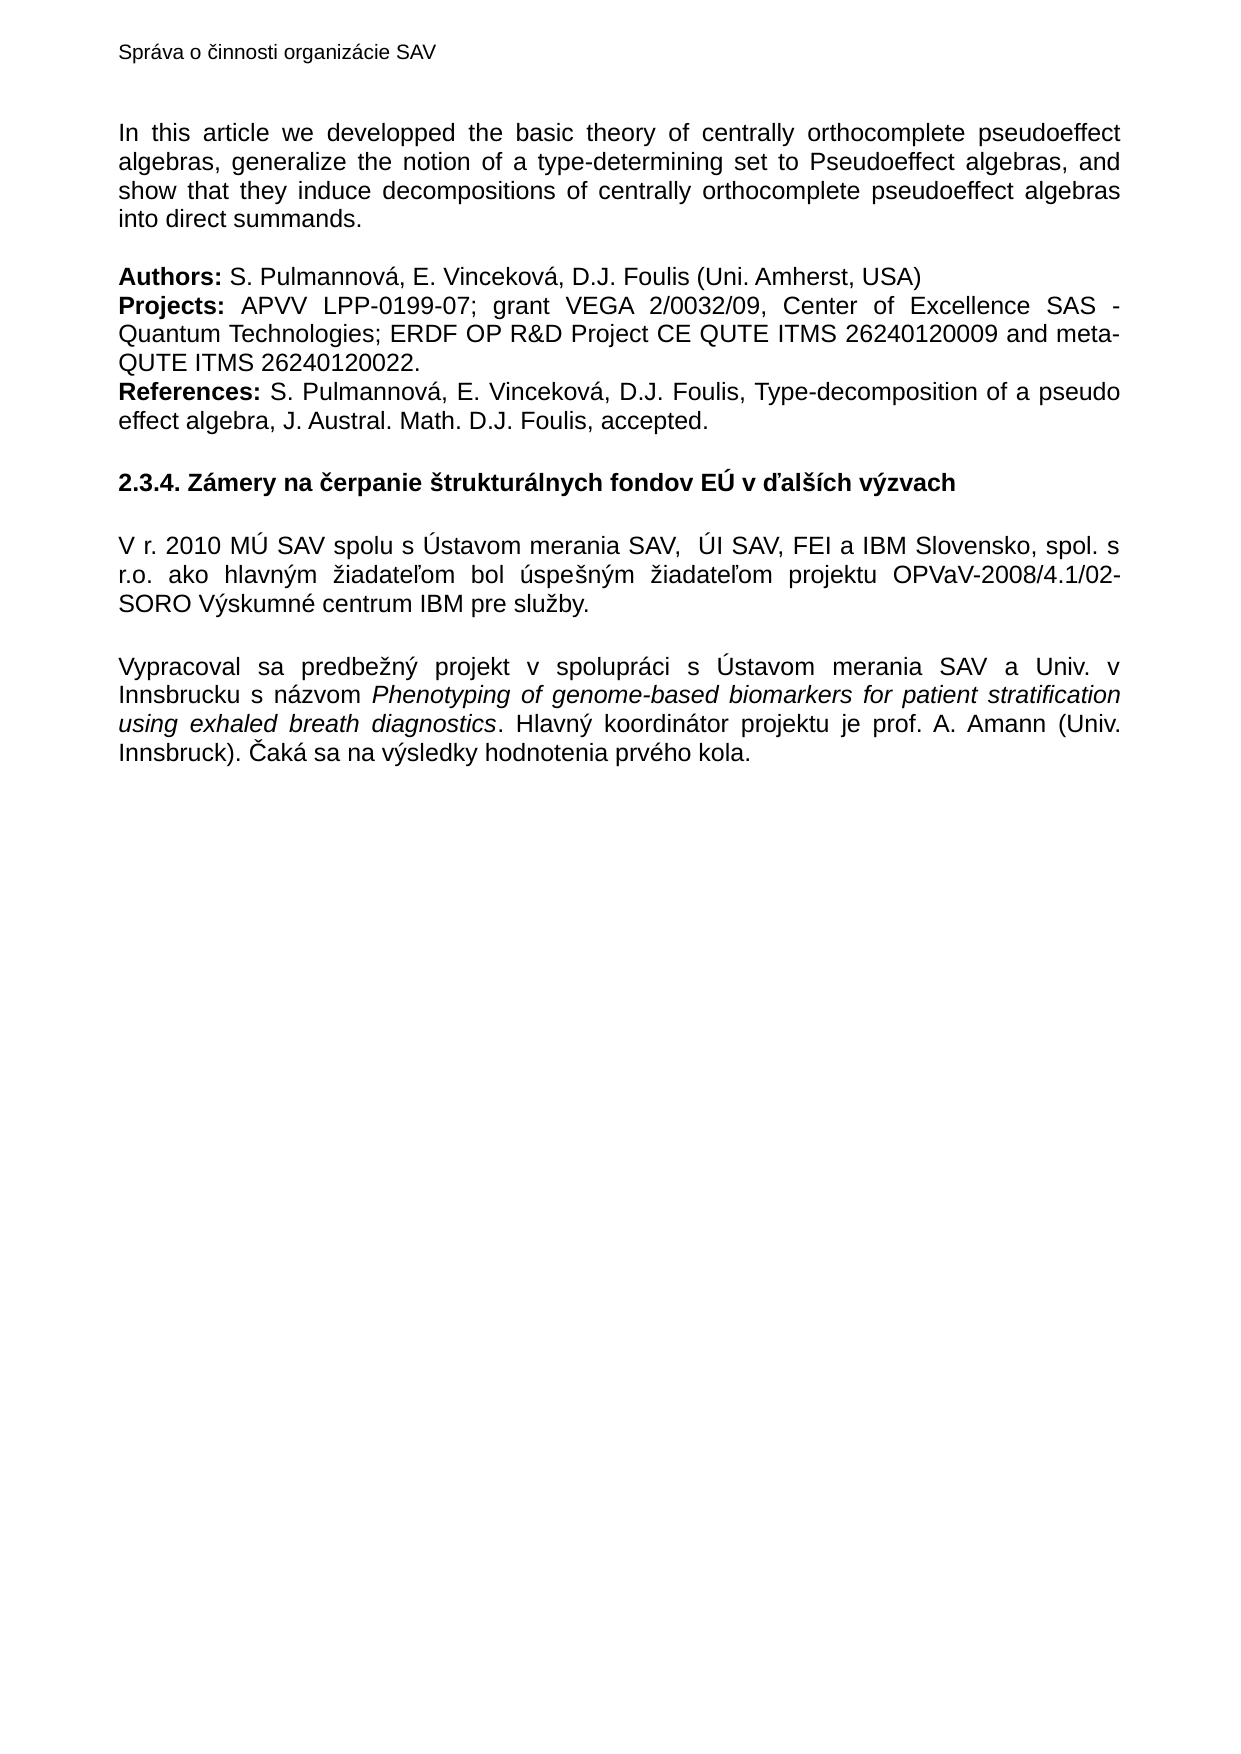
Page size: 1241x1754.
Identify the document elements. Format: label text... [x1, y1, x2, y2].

text Projects: APVV LPP-0199-07; grant VEGA 2/0032/09, Center of Excellence SAS - Quantum Technologies; ERDF OP R&D Project CE QUTE ITMS 26240120009 and meta-QUTE ITMS 26240120022. [118, 291, 1122, 377]
text In this article we developped the basic theory of centrally orthocomplete pseudoeffect algebras, generalize the notion of a type-determining set to Pseudoeffect algebras, and show that they induce decompositions of centrally orthocomplete pseudoeffect algebras into direct summands. [118, 118, 1122, 233]
text Authors: S. Pulmannová, E. Vinceková, D.J. Foulis (Uni. Amherst, USA) [118, 262, 1122, 291]
text Vypracoval sa predbežný projekt v spolupráci s Ústavom merania SAV a Univ. v Innsbrucku s názvom Phenotyping of genome-based biomarkers for patient stratification using exhaled breath diagnostics. Hlavný koordinátor projektu je prof. A. Amann (Univ. Innsbruck). Čaká sa na výsledky hodnotenia prvého kola. [118, 652, 1122, 767]
text V r. 2010 MÚ SAV spolu s Ústavom merania SAV, ÚI SAV, FEI a IBM Slovensko, spol. s r.o. ako hlavným žiadateľom bol úspešným žiadateľom projektu OPVaV-2008/4.1/02-SORO Výskumné centrum IBM pre služby. [118, 531, 1122, 617]
text References: S. Pulmannová, E. Vinceková, D.J. Foulis, Type-decomposition of a pseudo effect algebra, J. Austral. Math. D.J. Foulis, accepted. [118, 377, 1122, 434]
text 2.3.4. Zámery na čerpanie štrukturálnych fondov EÚ v ďalších výzvach [118, 468, 1122, 497]
